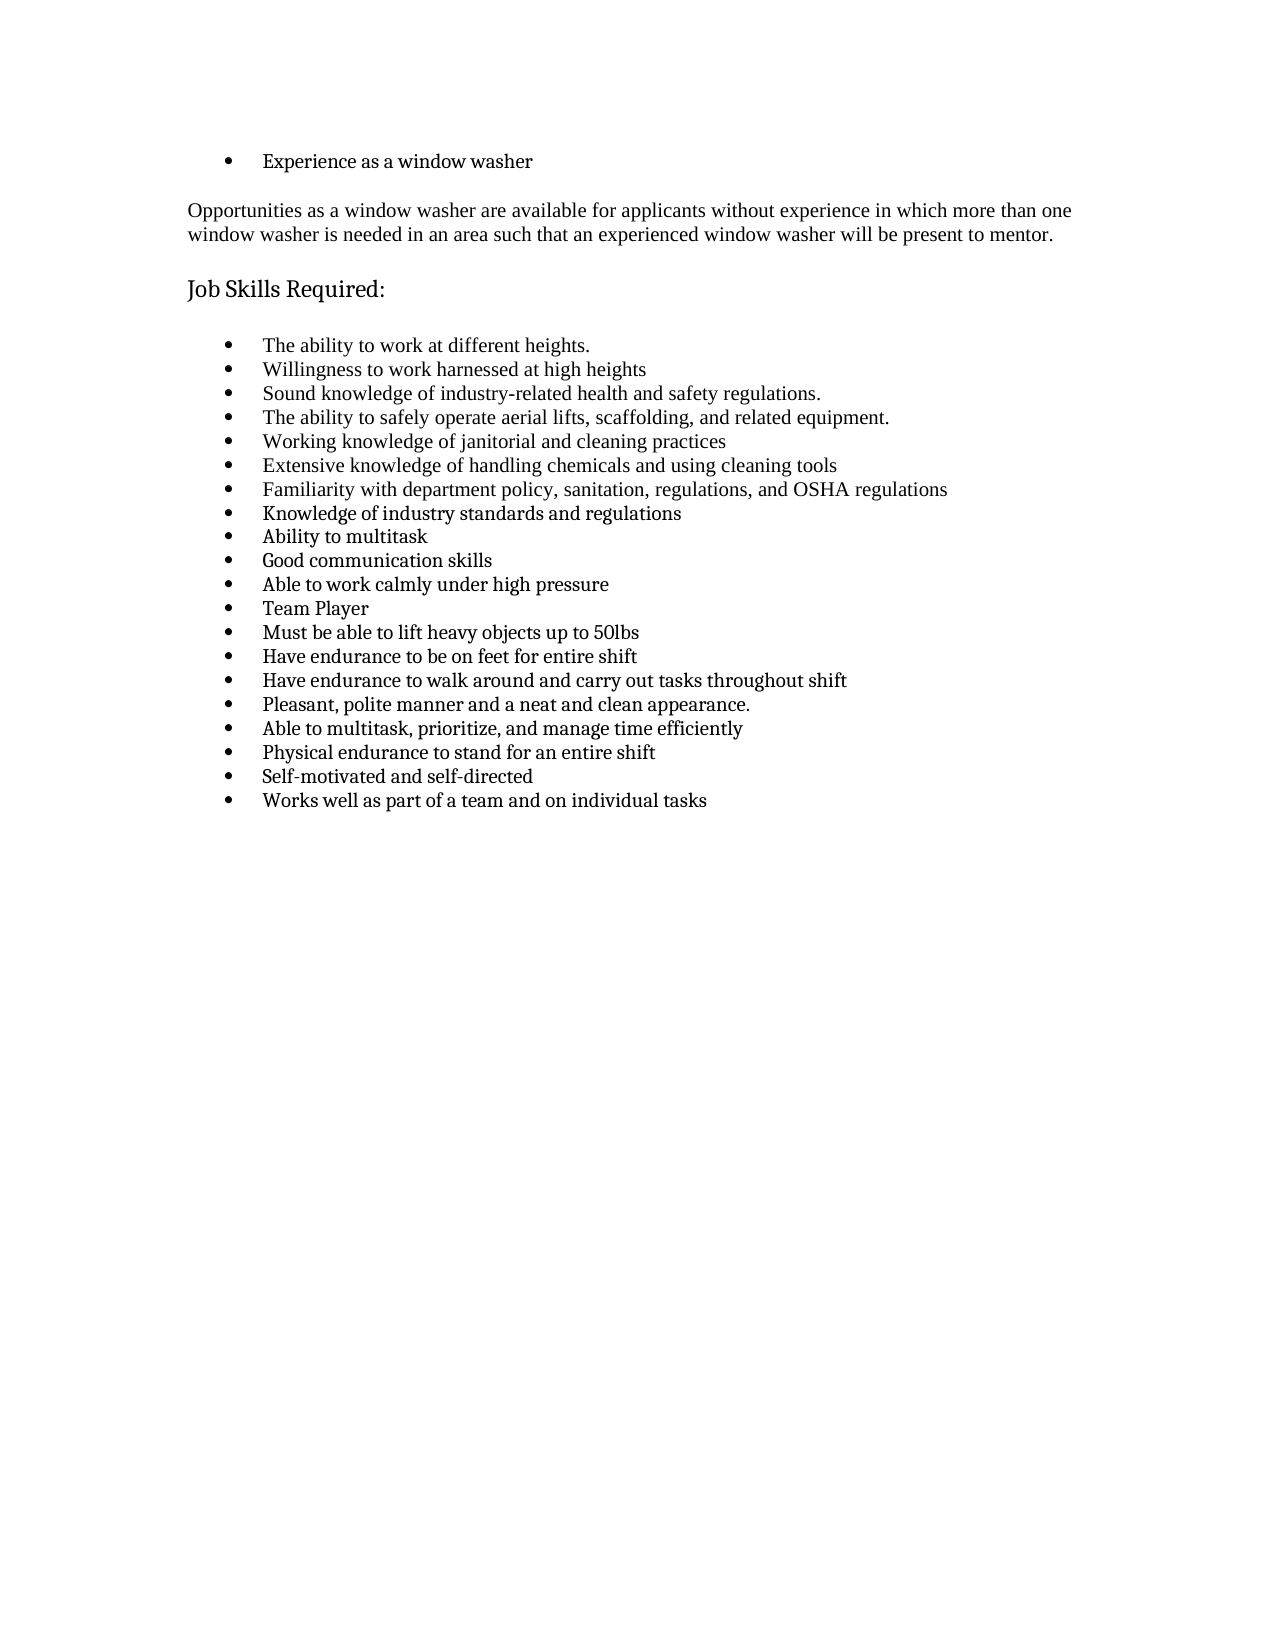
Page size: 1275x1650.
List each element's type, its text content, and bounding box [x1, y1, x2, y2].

list Experience as a window washer [225, 150, 1087, 174]
list Knowledge of industry standards and regulations [225, 501, 1087, 525]
list Able to work calmly under high pressure [225, 573, 1087, 597]
list Self-motivated and self-directed [225, 765, 1087, 789]
list Good communication skills [225, 549, 1087, 573]
list Willingness to work harnessed at high heights [225, 357, 1087, 381]
list Must be able to lift heavy objects up to 50lbs [225, 621, 1087, 645]
text Opportunities as a window washer are available for applicants without experience in which more than one window washer is needed in an area such that an experienced window washer will be present to mentor. [187, 198, 1087, 246]
list Extensive knowledge of handling chemicals and using cleaning tools [225, 453, 1087, 477]
list Pleasant, polite manner and a neat and clean appearance. [225, 693, 1087, 717]
list Familiarity with department policy, sanitation, regulations, and OSHA regulations [225, 477, 1087, 501]
list Works well as part of a team and on individual tasks [225, 789, 1087, 813]
text Job Skills Required: [187, 275, 1087, 303]
list Ability to multitask [225, 525, 1087, 549]
list Working knowledge of janitorial and cleaning practices [225, 429, 1087, 453]
list Able to multitask, prioritize, and manage time efficiently [225, 717, 1087, 741]
list Have endurance to walk around and carry out tasks throughout shift [225, 669, 1087, 693]
list Sound knowledge of industry-related health and safety regulations. [225, 381, 1087, 405]
list Have endurance to be on feet for entire shift [225, 645, 1087, 669]
list Team Player [225, 597, 1087, 621]
list The ability to safely operate aerial lifts, scaffolding, and related equipment. [225, 405, 1087, 429]
list Physical endurance to stand for an entire shift [225, 741, 1087, 765]
list The ability to work at different heights. [225, 333, 1087, 357]
